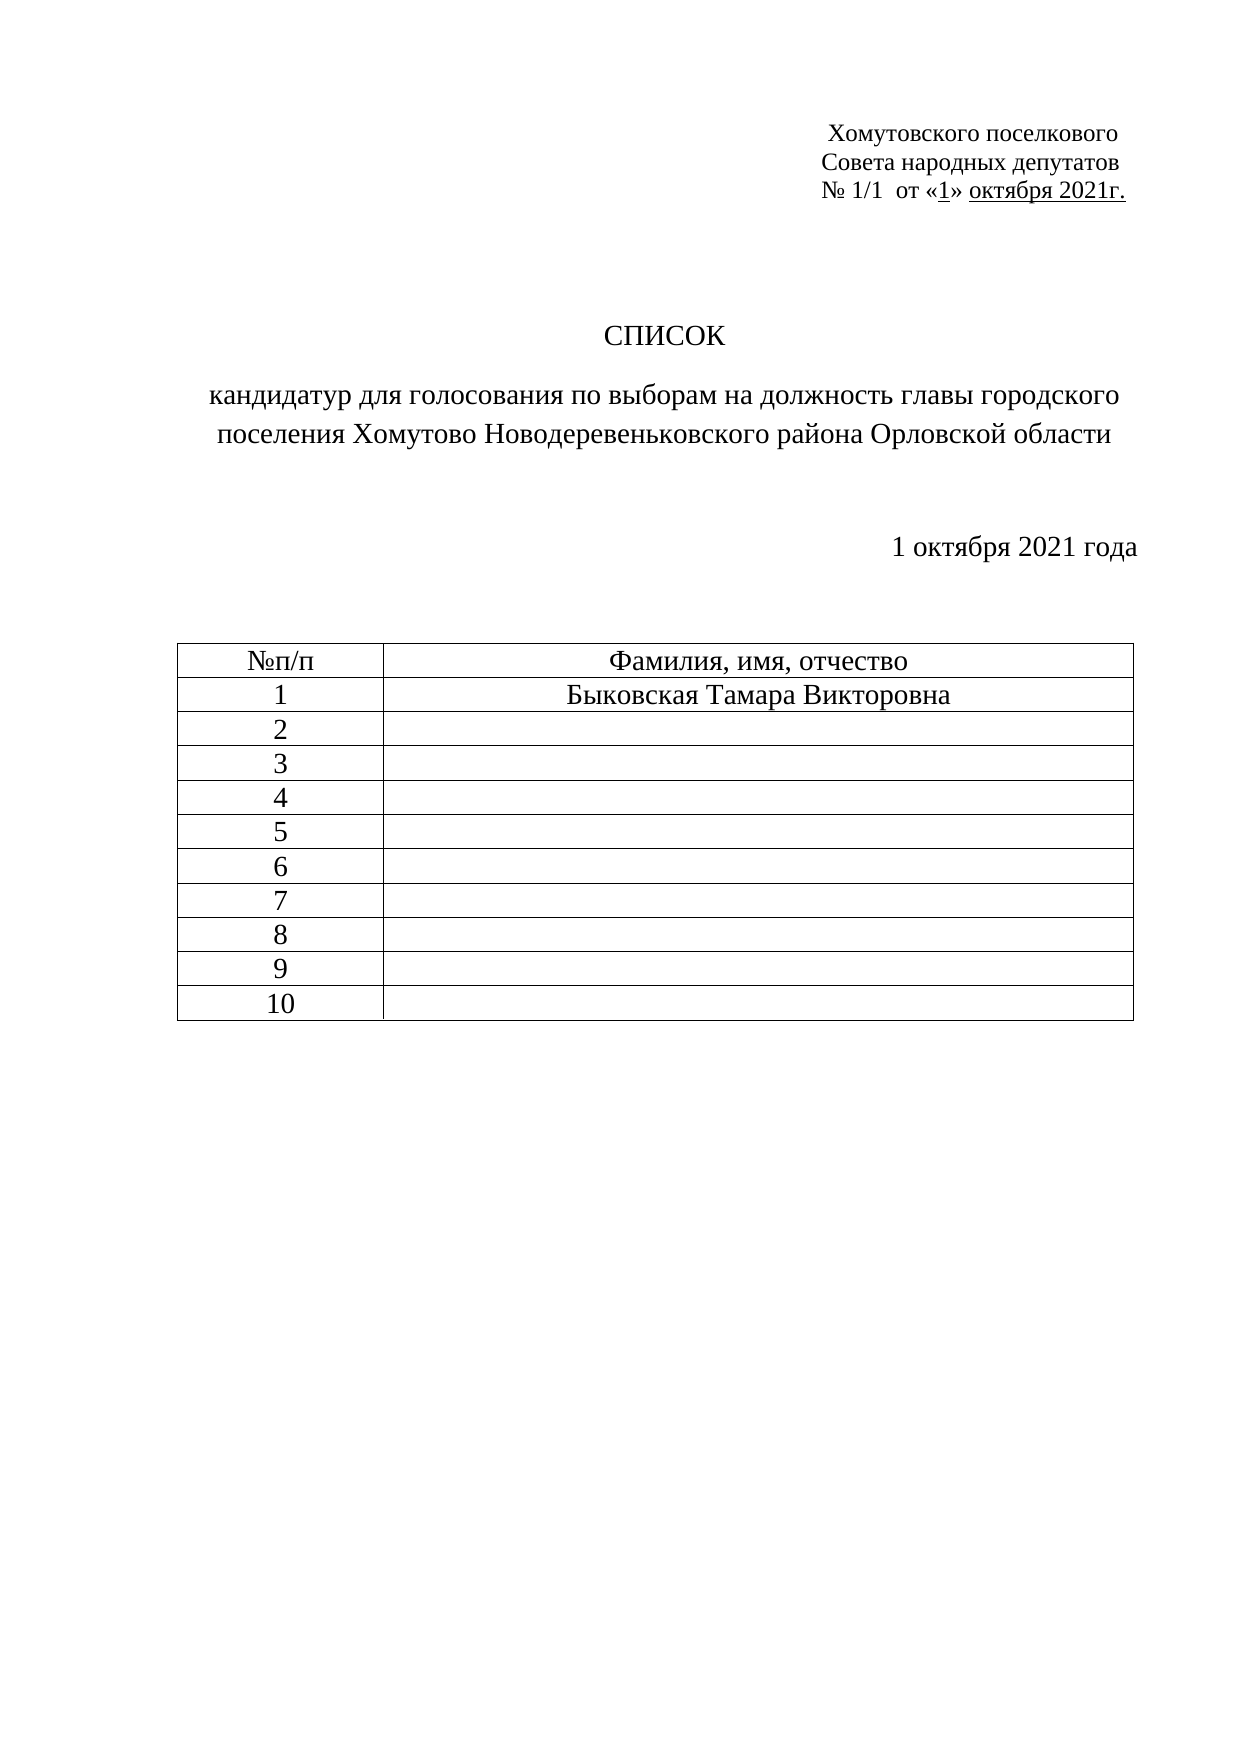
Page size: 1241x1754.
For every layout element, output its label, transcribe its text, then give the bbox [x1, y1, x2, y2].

table_cell [384, 849, 1133, 882]
table_cell [384, 712, 1133, 745]
table_cell 8 [178, 918, 383, 951]
table_cell [384, 952, 1133, 985]
text 1 октября 2021 года [177, 529, 1152, 563]
text кандидатур для голосования по выборам на должность главы городского поселения Хомутово Новодеревеньковского района Орловской области [177, 377, 1152, 449]
table_cell 2 [178, 712, 383, 745]
table_cell 10 [178, 986, 383, 1019]
table_cell [384, 986, 1133, 1019]
table_cell 4 [178, 781, 383, 814]
table_header №п/п [178, 644, 383, 677]
table_cell 7 [178, 884, 383, 917]
title Хомутовского поселкового [177, 118, 1152, 147]
table_cell 5 [178, 815, 383, 848]
table_cell 6 [178, 849, 383, 882]
table_cell [384, 815, 1133, 848]
table_cell [384, 746, 1133, 779]
table_header Фамилия, имя, отчество [384, 644, 1133, 677]
text СПИСОК [177, 318, 1152, 352]
title № 1/1 от «1» октября 2021г. [177, 176, 1152, 204]
table_cell 1 [178, 678, 383, 711]
table_cell 9 [178, 952, 383, 985]
table_cell [384, 918, 1133, 951]
title Совета народных депутатов [177, 147, 1152, 176]
table_cell Быковская Тамара Викторовна [384, 678, 1133, 711]
table_cell 3 [178, 746, 383, 779]
table_cell [384, 884, 1133, 917]
table_cell [384, 781, 1133, 814]
